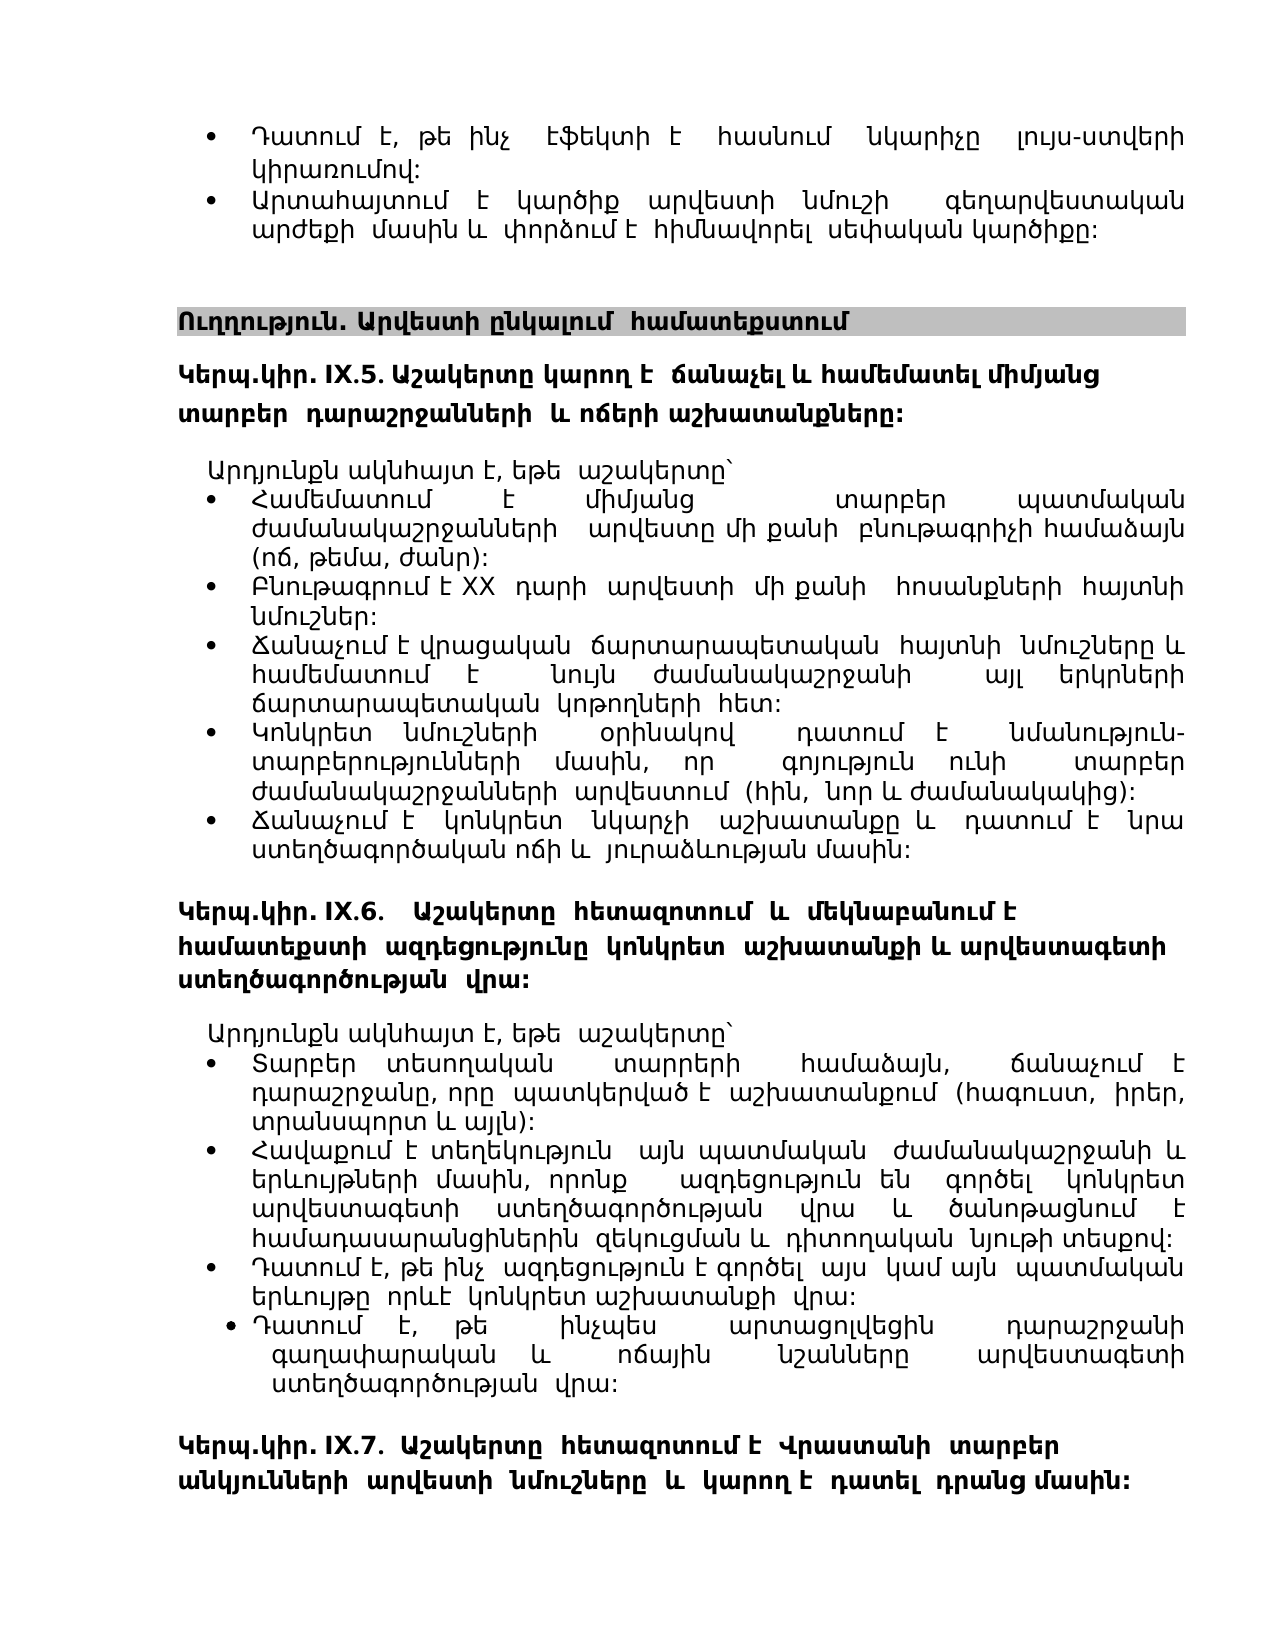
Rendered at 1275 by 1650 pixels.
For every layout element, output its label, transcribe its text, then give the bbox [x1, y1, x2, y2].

text Արդյունքն ակնհայտ է, եթե աշակերտը՝ [177, 1020, 1186, 1049]
list Դատում է, թե ինչ էֆեկտի է հասնում նկարիչը լույս-ստվերի կիրառումով: [207, 118, 1186, 186]
list Կոնկրետ նմուշների օրինակով դատում է նմանություն-տարբերությունների մասին, որ գոյություն ունի տարբեր ժամանակաշրջանների արվեստում (հին, նոր և ժամանակակից): [207, 718, 1186, 806]
list Դատում է, թե ինչ ազդեցություն է գործել այս կամ այն պատմական երևույթը որևէ կոնկրետ աշխատանքի վրա: [207, 1253, 1186, 1311]
list Բնութագրում է XX դարի արվեստի մի քանի հոսանքների հայտնի նմուշներ: [207, 572, 1186, 631]
text Ուղղություն. Արվեստի ընկալում համատեքստում [177, 307, 1186, 336]
list Տարբեր տեսողական տարրերի համաձայն, ճանաչում է դարաշրջանը, որը պատկերված է աշխատանքում (հագուստ, իրեր, տրանսպորտ և այլն): [207, 1049, 1186, 1136]
list Ճանաչում է կոնկրետ նկարչի աշխատանքը և դատում է նրա ստեղծագործական ոճի և յուրաձևության մասին: [207, 806, 1186, 864]
text Արդյունքն ակնհայտ է, եթե աշակերտը՝ [177, 456, 1186, 485]
list Հավաքում է տեղեկություն այն պատմական ժամանակաշրջանի և երևույթների մասին, որոնք ազդեցություն են գործել կոնկրետ արվեստագետի ստեղծագործության վրա և ծանոթացնում է համադասարանցիներին զեկուցման և դիտողական նյութի տեսքով: [207, 1136, 1186, 1253]
text Կերպ.կիր. IX.7. Աշակերտը հետազոտում է Վրաստանի տարբեր անկյունների արվեստի նմուշները և կարող է դատել դրանց մասին: [177, 1428, 1186, 1496]
list Ճանաչում է վրացական ճարտարապետական հայտնի նմուշները և համեմատում է նույն ժամանակաշրջանի այլ երկրների ճարտարապետական կոթողների հետ: [207, 631, 1186, 718]
text Կերպ.կիր. IX.5. Աշակերտը կարող է ճանաչել և համեմատել միմյանց տարբեր դարաշրջանների և ոճերի աշխատանքները: [177, 357, 1186, 430]
list Արտահայտում է կարծիք արվեստի նմուշի գեղարվեստական արժեքի մասին և փորձում է հիմնավորել սեփական կարծիքը: [207, 186, 1186, 244]
text Կերպ.կիր. IX.6. Աշակերտը հետազոտում և մեկնաբանում է համատեքստի ազդեցությունը կոնկրետ աշխատանքի և արվեստագետի ստեղծագործության վրա: [177, 893, 1186, 994]
list Դատում է, թե ինչպես արտացոլվեցին դարաշրջանի գաղափարական և ոճային նշանները արվեստագետի ստեղծագործության վրա: [227, 1311, 1186, 1399]
list Համեմատում է միմյանց տարբեր պատմական ժամանակաշրջանների արվեստը մի քանի բնութագրիչի համաձայն (ոճ, թեմա, ժանր): [207, 485, 1186, 572]
